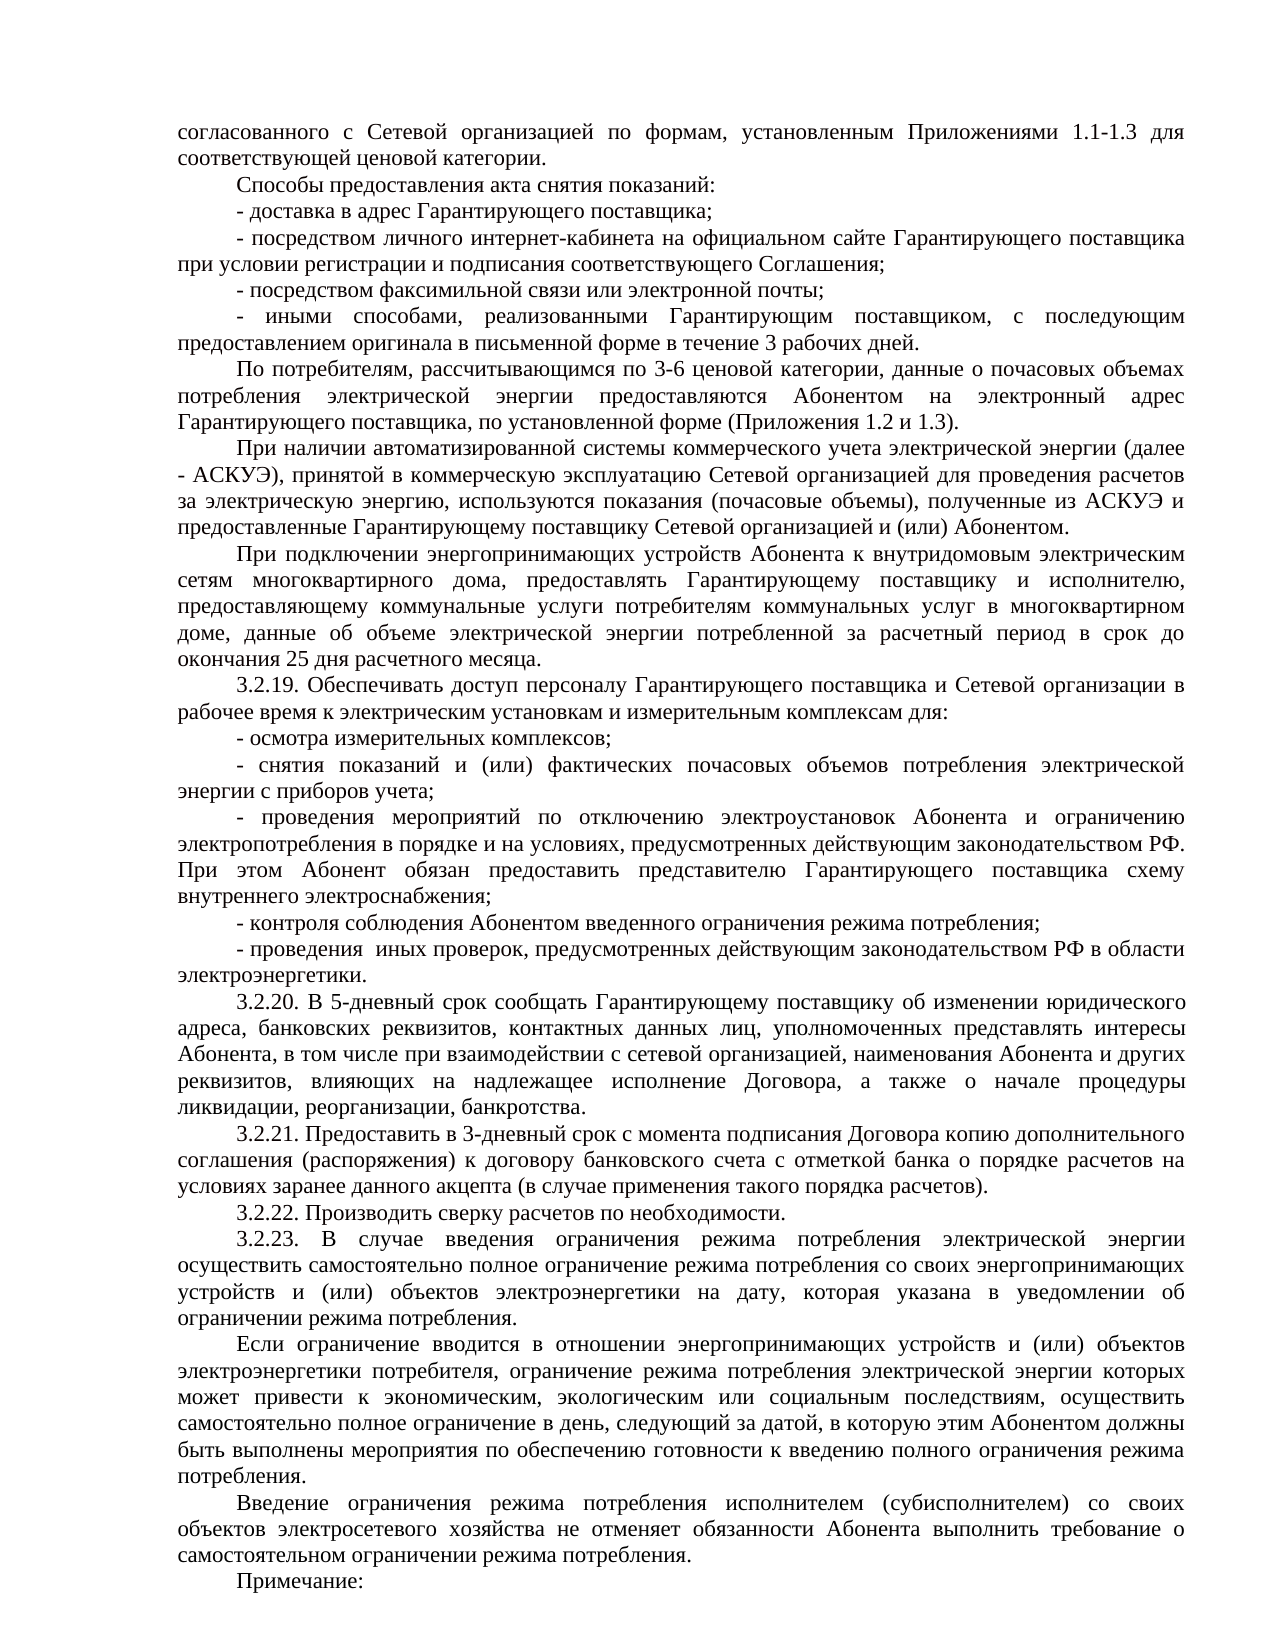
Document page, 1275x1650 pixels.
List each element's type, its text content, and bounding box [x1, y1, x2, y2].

text 3.2.22. Производить сверку расчетов по необходимости. [177, 1199, 1186, 1225]
text 3.2.20. В 5-дневный срок сообщать Гарантирующему поставщику об изменении юридического адреса, банковских реквизитов, контактных данных лиц, уполномоченных представлять интересы Абонента, в том числе при взаимодействии с сетевой организацией, наименования Абонента и других реквизитов, влияющих на надлежащее исполнение Договора, а также о начале процедуры ликвидации, реорганизации, банкротства. [177, 988, 1186, 1119]
text Введение ограничения режима потребления исполнителем (субисполнителем) со своих объектов электросетевого хозяйства не отменяет обязанности Абонента выполнить требование о самостоятельном ограничении режима потребления. [177, 1488, 1186, 1568]
text При наличии автоматизированной системы коммерческого учета электрической энергии (далее - АСКУЭ), принятой в коммерческую эксплуатацию Сетевой организацией для проведения расчетов за электрическую энергию, используются показания (почасовые объемы), полученные из АСКУЭ и предоставленные Гарантирующему поставщику Сетевой организацией и (или) Абонентом. [177, 434, 1186, 540]
text - посредством факсимильной связи или электронной почты; [177, 276, 1186, 303]
text - снятия показаний и (или) фактических почасовых объемов потребления электрической энергии с приборов учета; [177, 751, 1186, 803]
text Примечание: [177, 1568, 1186, 1594]
text - иными способами, реализованными Гарантирующим поставщиком, с последующим предоставлением оригинала в письменной форме в течение 3 рабочих дней. [177, 303, 1186, 355]
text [177, 118, 1186, 171]
text - посредством личного интернет-кабинета на официальном сайте Гарантирующего поставщика при условии регистрации и подписания соответствующего Соглашения; [177, 223, 1186, 276]
text - доставка в адрес Гарантирующего поставщика; [177, 197, 1186, 223]
text - проведения мероприятий по отключению электроустановок Абонента и ограничению электропотребления в порядке и на условиях, предусмотренных действующим законодательством РФ. При этом Абонент обязан предоставить представителю Гарантирующего поставщика схему внутреннего электроснабжения; [177, 803, 1186, 909]
text Способы предоставления акта снятия показаний: [177, 171, 1186, 197]
text По потребителям, рассчитывающимся по 3-6 ценовой категории, данные о почасовых объемах потребления электрической энергии предоставляются Абонентом на электронный адрес Гарантирующего поставщика, по установленной форме (Приложения 1.2 и 1.3). [177, 355, 1186, 434]
text При подключении энергопринимающих устройств Абонента к внутридомовым электрическим сетям многоквартирного дома, предоставлять Гарантирующему поставщику и исполнителю, предоставляющему коммунальные услуги потребителям коммунальных услуг в многоквартирном доме, данные об объеме электрической энергии потребленной за расчетный период в срок до окончания 25 дня расчетного месяца. [177, 540, 1186, 672]
text 3.2.23. В случае введения ограничения режима потребления электрической энергии осуществить самостоятельно полное ограничение режима потребления со своих энергопринимающих устройств и (или) объектов электроэнергетики на дату, которая указана в уведомлении об ограничении режима потребления. [177, 1225, 1186, 1330]
text 3.2.19. Обеспечивать доступ персоналу Гарантирующего поставщика и Сетевой организации в рабочее время к электрическим установкам и измерительным комплексам для: [177, 672, 1186, 724]
text - осмотра измерительных комплексов; [177, 724, 1186, 751]
text 3.2.21. Предоставить в 3-дневный срок с момента подписания Договора копию дополнительного соглашения (распоряжения) к договору банковского счета с отметкой банка о порядке расчетов на условиях заранее данного акцепта (в случае применения такого порядка расчетов). [177, 1119, 1186, 1199]
text - контроля соблюдения Абонентом введенного ограничения режима потребления; [177, 909, 1186, 935]
text - проведения иных проверок, предусмотренных действующим законодательством РФ в области электроэнергетики. [177, 935, 1186, 988]
text Если ограничение вводится в отношении энергопринимающих устройств и (или) объектов электроэнергетики потребителя, ограничение режима потребления электрической энергии которых может привести к экономическим, экологическим или социальным последствиям, осуществить самостоятельно полное ограничение в день, следующий за датой, в которую этим Абонентом должны быть выполнены мероприятия по обеспечению готовности к введению полного ограничения режима потребления. [177, 1330, 1186, 1488]
